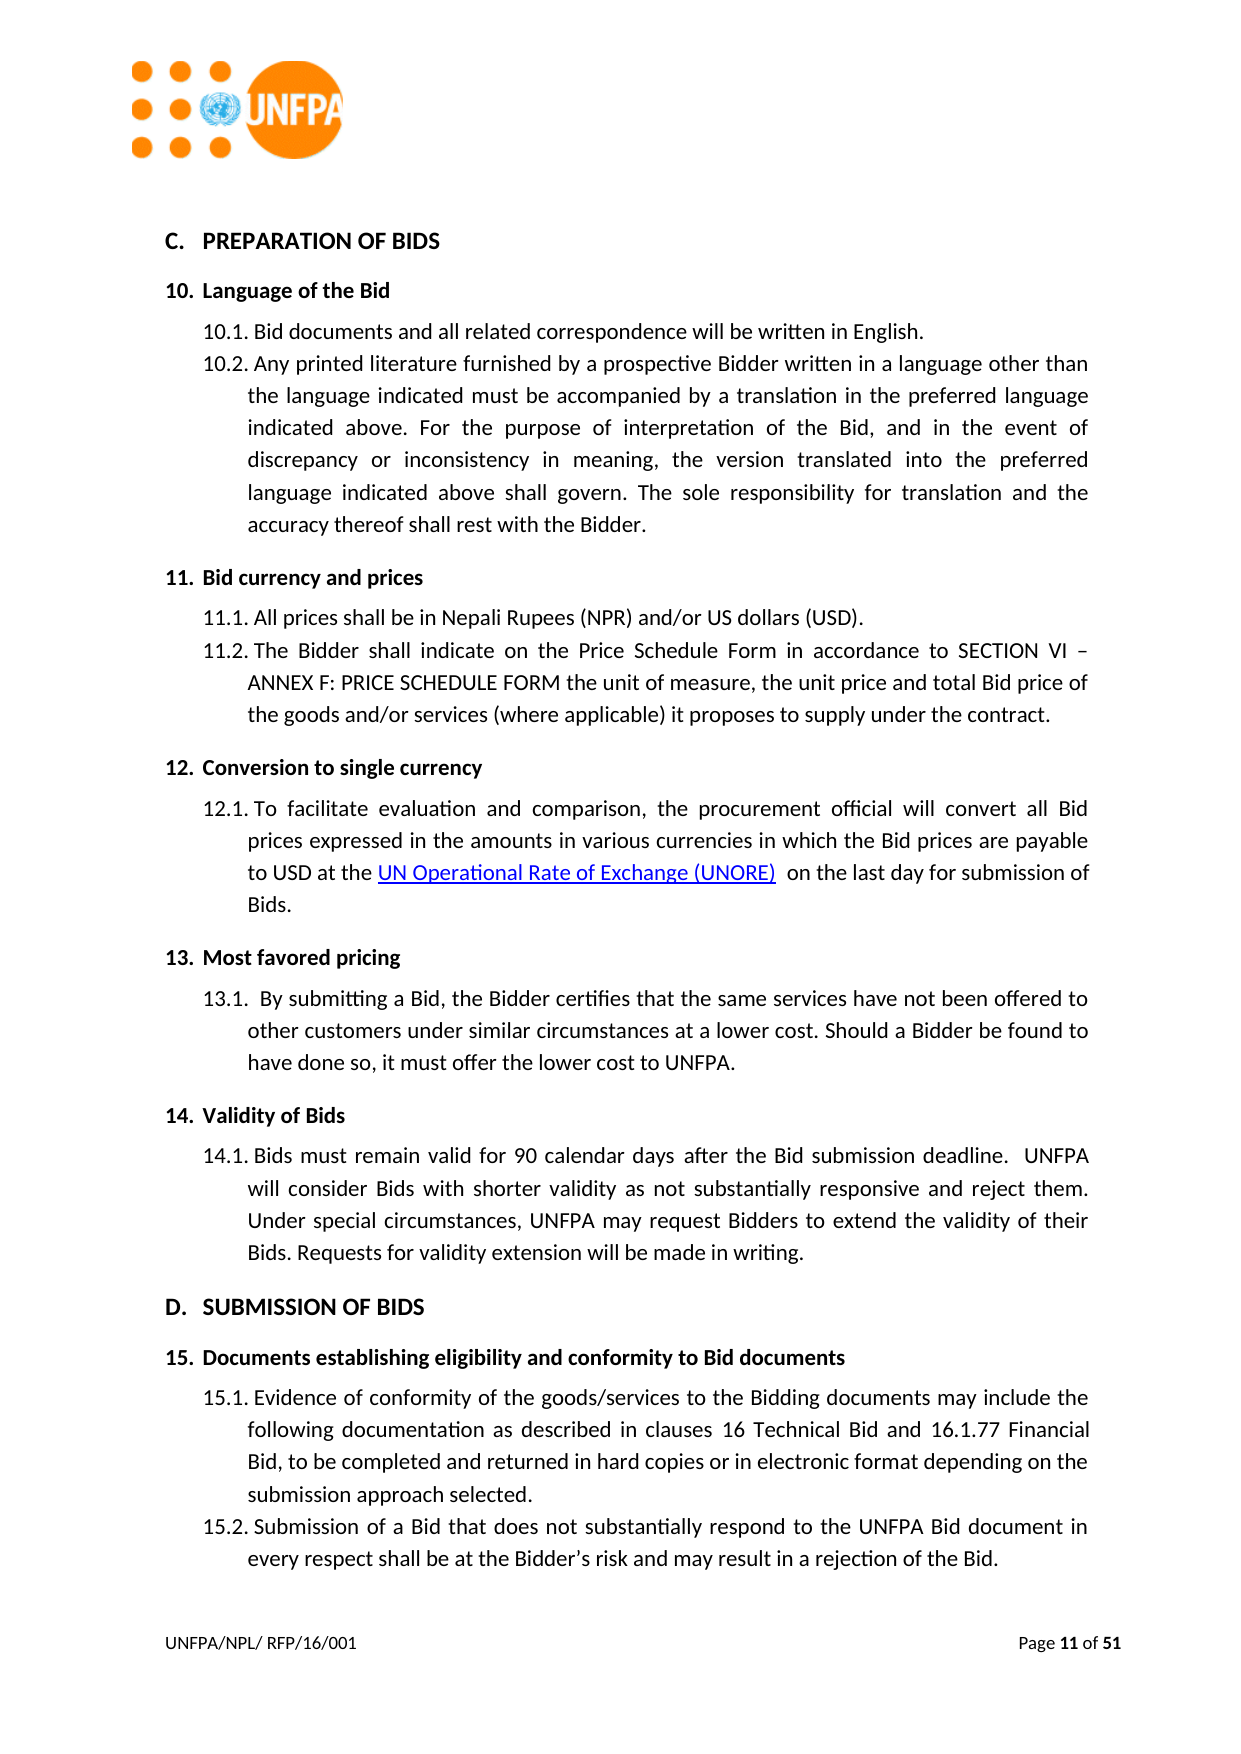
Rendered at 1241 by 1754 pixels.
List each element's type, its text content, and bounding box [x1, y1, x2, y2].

subtitle Bid currency and prices [165, 563, 1090, 591]
subtitle Documents establishing eligibility and conformity to Bid documents [165, 1343, 1090, 1371]
subtitle Most favored pricing [165, 943, 1090, 971]
subtitle Language of the Bid [165, 276, 1090, 304]
subtitle Submission of Bids [165, 1291, 1090, 1322]
list Bid documents and all related correspondence will be written in English. [202, 317, 1090, 345]
subtitle Preparation of Bids [165, 225, 1090, 256]
list Submission of a Bid that does not substantially respond to the UNFPA Bid document in every respect shall be at the Bidder’s risk and may result in a rejection of the Bid. [202, 1512, 1090, 1572]
subtitle Conversion to single currency [165, 753, 1090, 781]
list By submitting a Bid, the Bidder certifies that the same services have not been offered to other customers under similar circumstances at a lower cost. Should a Bidder be found to have done so, it must offer the lower cost to UNFPA. [202, 984, 1090, 1076]
picture [132, 61, 343, 159]
subtitle Validity of Bids [165, 1101, 1090, 1129]
list To facilitate evaluation and comparison, the procurement official will convert all Bid prices expressed in the amounts in various currencies in which the Bid prices are payable to USD at the UN Operational Rate of Exchange (UNORE) on the last day for submission of Bids. [202, 794, 1090, 918]
list Any printed literature furnished by a prospective Bidder written in a language other than the language indicated must be accompanied by a translation in the preferred language indicated above. For the purpose of interpretation of the Bid, and in the event of discrepancy or inconsistency in meaning, the version translated into the preferred language indicated above shall govern. The sole responsibility for translation and the accuracy thereof shall rest with the Bidder. [202, 349, 1090, 538]
list Bids must remain valid for 90 calendar days after the Bid submission deadline. UNFPA will consider Bids with shorter validity as not substantially responsive and reject them. Under special circumstances, UNFPA may request Bidders to extend the validity of their Bids. Requests for validity extension will be made in writing. [202, 1142, 1090, 1266]
list All prices shall be in Nepali Rupees (NPR) and/or US dollars (USD). [202, 603, 1090, 632]
list Evidence of conformity of the goods/services to the Bidding documents may include the following documentation as described in clauses 16 Technical Bid and 16.1.77 Financial Bid, to be completed and returned in hard copies or in electronic format depending on the submission approach selected. [202, 1383, 1090, 1508]
list The Bidder shall indicate on the Price Schedule Form in accordance to SECTION VI – ANNEX F: PRICE SCHEDULE FORM the unit of measure, the unit price and total Bid price of the goods and/or services (where applicable) it proposes to supply under the contract. [202, 636, 1090, 728]
